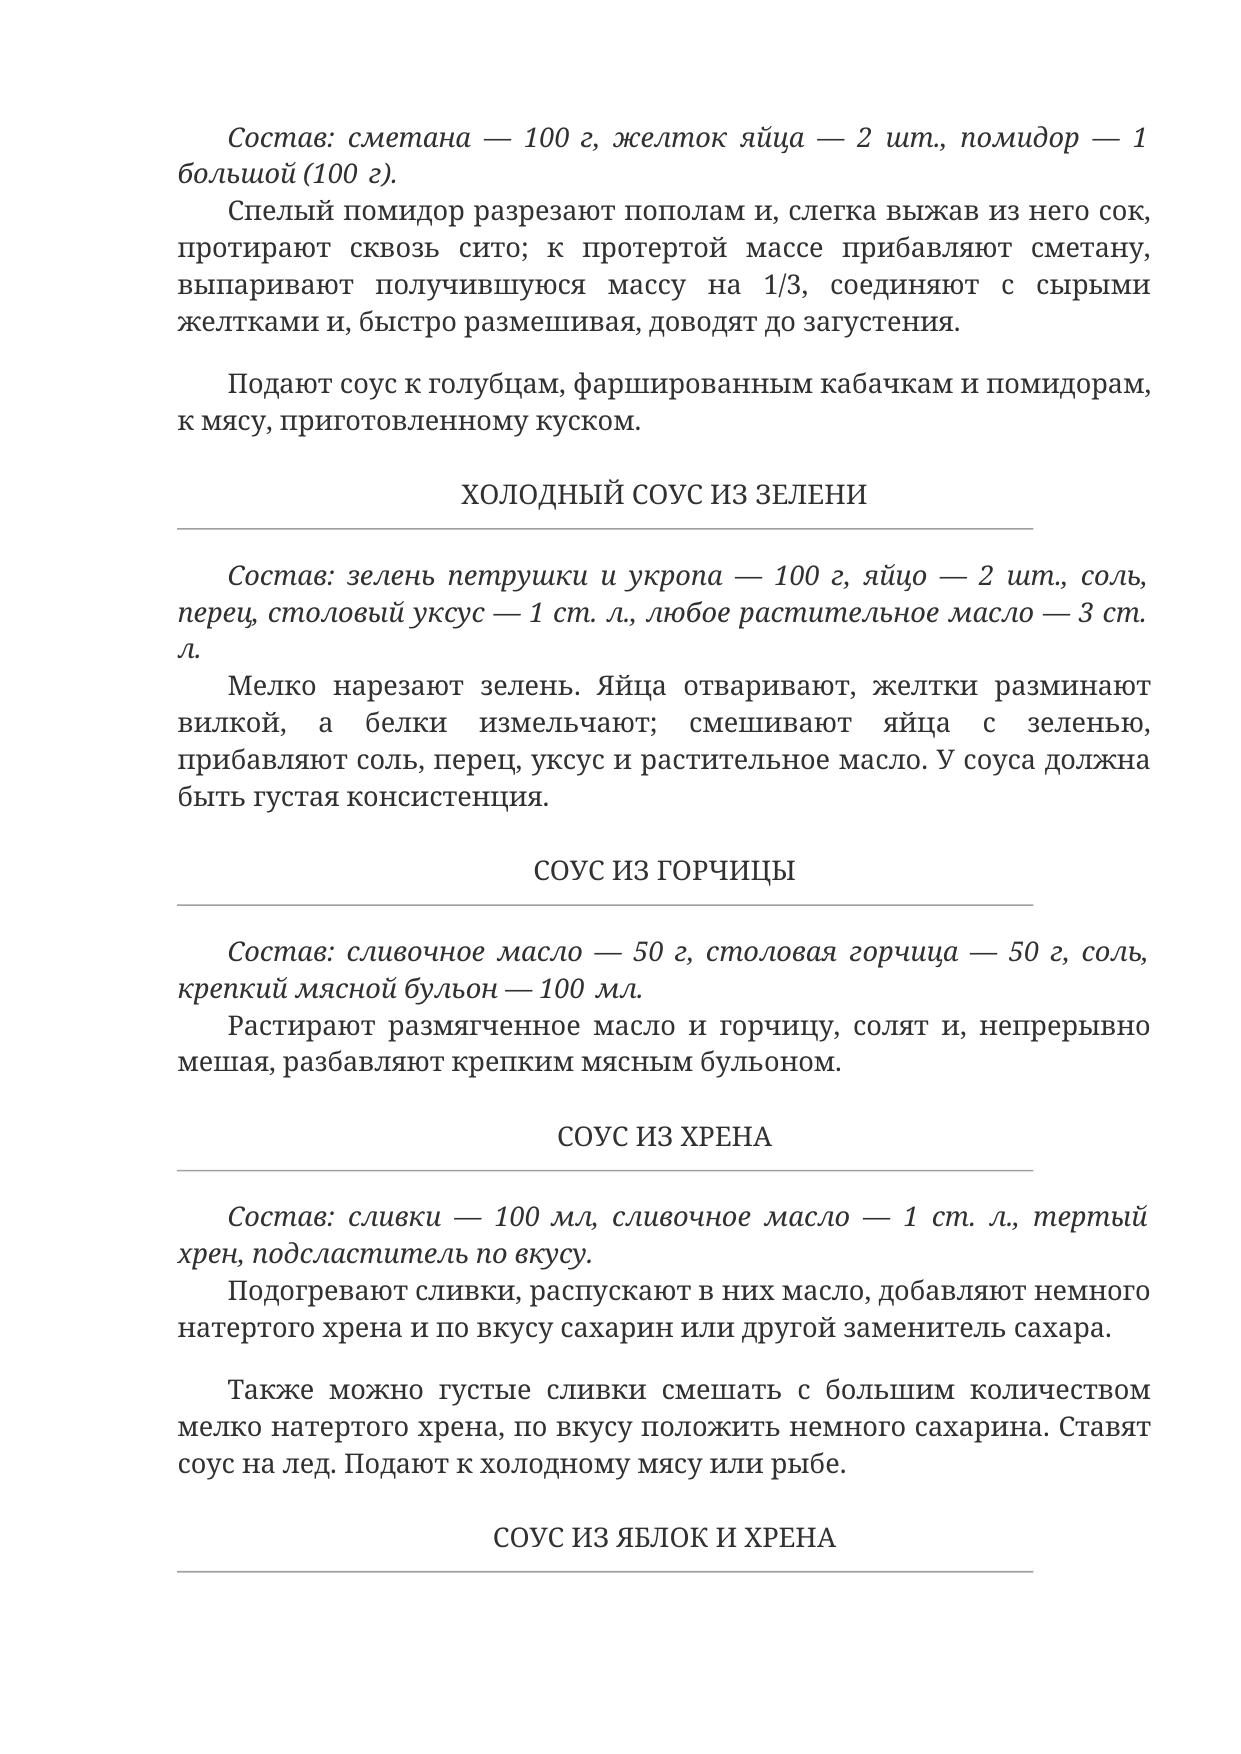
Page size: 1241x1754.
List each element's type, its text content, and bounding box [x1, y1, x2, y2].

text Состав: сливки — 100 мл, сливочное масло — 1 ст. л., тертый хрен, подсластитель по вкусу. [177, 1198, 1152, 1272]
text Растирают размягченное масло и горчицу, солят и, непрерывно мешая, разбавляют крепким мясным бульоном. [177, 1006, 1152, 1080]
text СОУС ИЗ ХРЕНА [177, 1117, 1152, 1154]
text Спелый помидор разрезают пополам и, слегка выжав из него сок, протирают сквозь сито; к протертой массе прибавляют сметану, выпаривают получившуюся массу на 1/3, соединяют с сырыми желтками и, быстро размешивая, доводят до загустения. [177, 192, 1152, 339]
text ХОЛОДНЫЙ СОУС ИЗ ЗЕЛЕНИ [177, 476, 1152, 512]
text Состав: сметана — 100 г, желток яйца — 2 шт., помидор — 1 большой (100 г). [177, 118, 1152, 192]
text СОУС ИЗ ЯБЛОК И ХРЕНА [177, 1518, 1152, 1555]
text Подают соус к голубцам, фаршированным кабачкам и помидорам, к мясу, приготовленному куском. [177, 364, 1152, 438]
text Состав: сливочное масло — 50 г, столовая горчица — 50 г, соль, крепкий мясной бульон — 100 мл. [177, 932, 1152, 1006]
text СОУС ИЗ ГОРЧИЦЫ [177, 852, 1152, 889]
text Также можно густые сливки смешать с большим количеством мелко натертого хрена, по вкусу положить немного сахарина. Ставят соус на лед. Подают к холодному мясу или рыбе. [177, 1370, 1152, 1481]
text Подогревают сливки, распускают в них масло, добавляют немного натертого хрена и по вкусу сахарин или другой заменитель сахара. [177, 1272, 1152, 1345]
text Мелко нарезают зелень. Яйца отваривают, желтки разминают вилкой, а белки измельчают; смешивают яйца с зеленью, прибавляют соль, перец, уксус и растительное масло. У соуса должна быть густая консистенция. [177, 667, 1152, 814]
text Состав: зелень петрушки и укропа — 100 г, яйцо — 2 шт., соль, перец, столовый уксус — 1 ст. л., любое растительное масло — 3 ст. л. [177, 556, 1152, 667]
